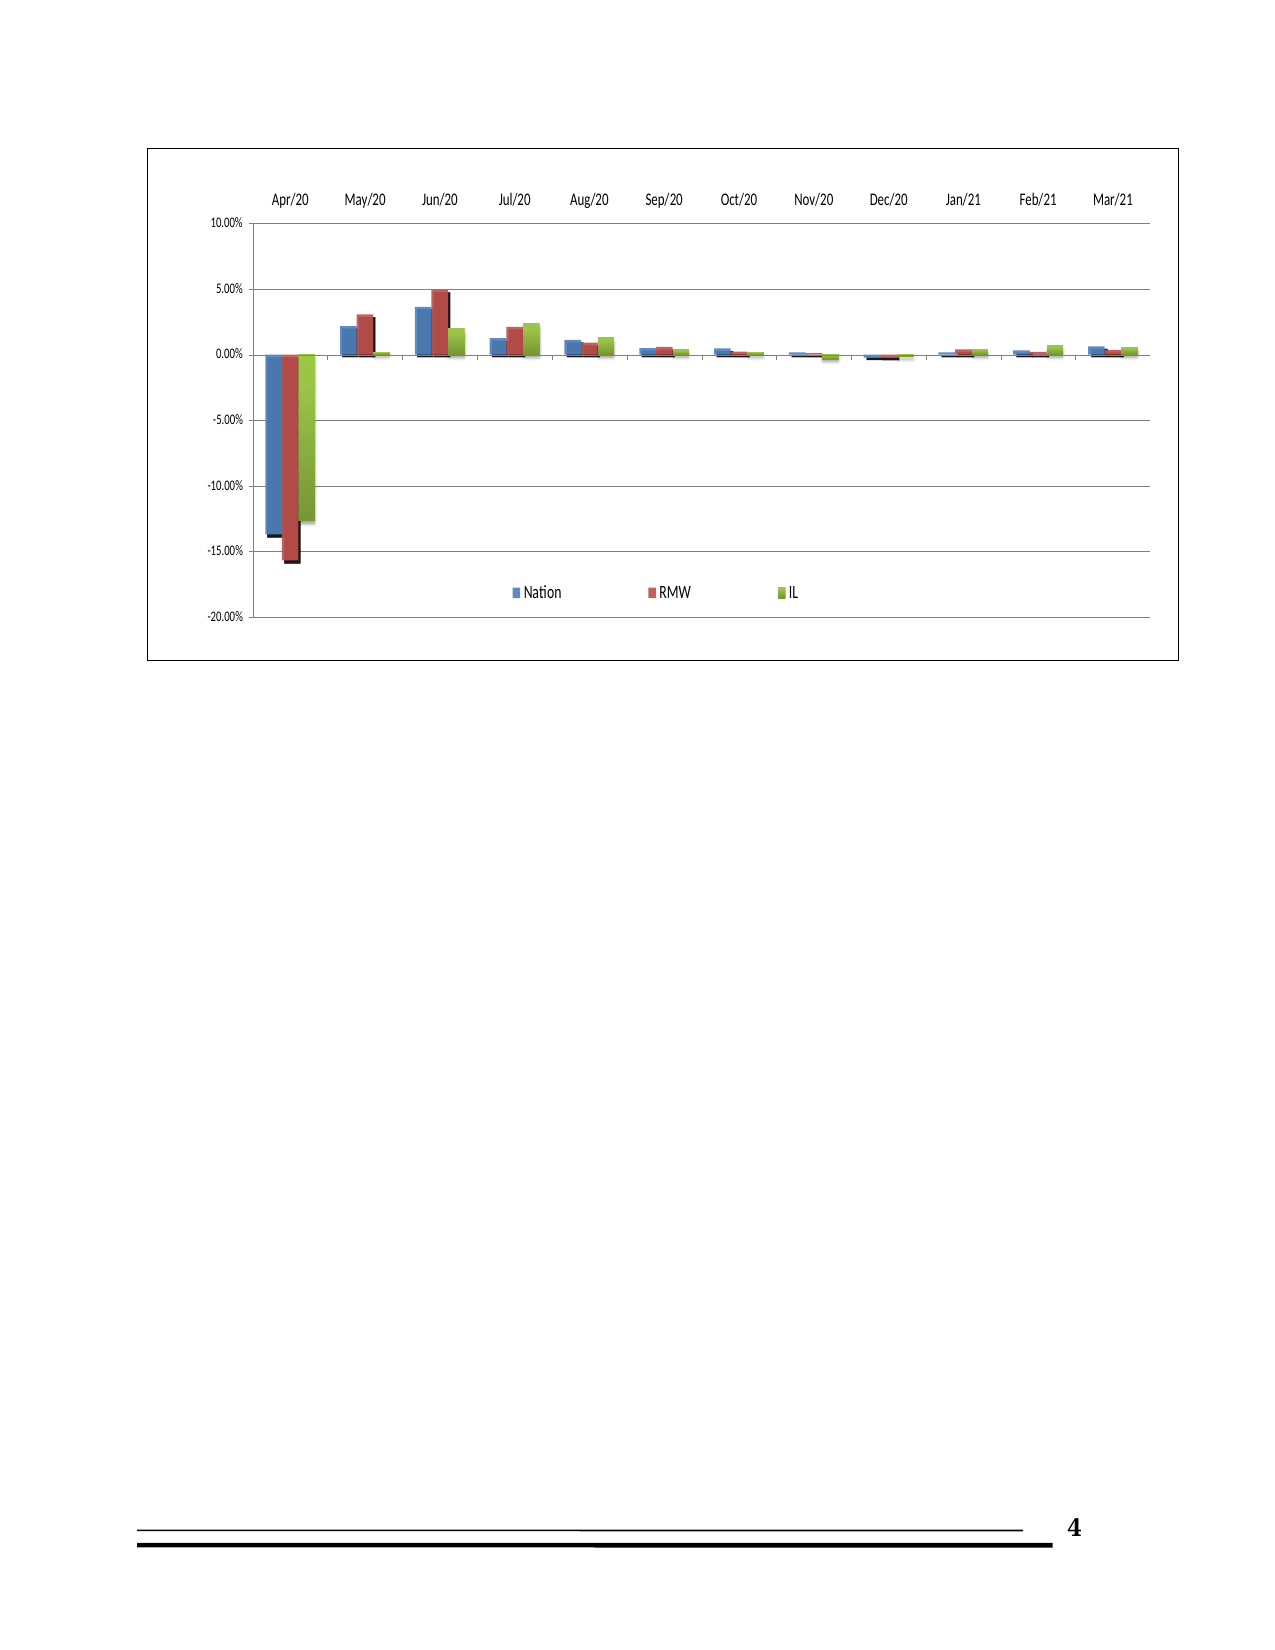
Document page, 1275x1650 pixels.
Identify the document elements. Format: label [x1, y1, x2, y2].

table_cell [148, 149, 1178, 659]
